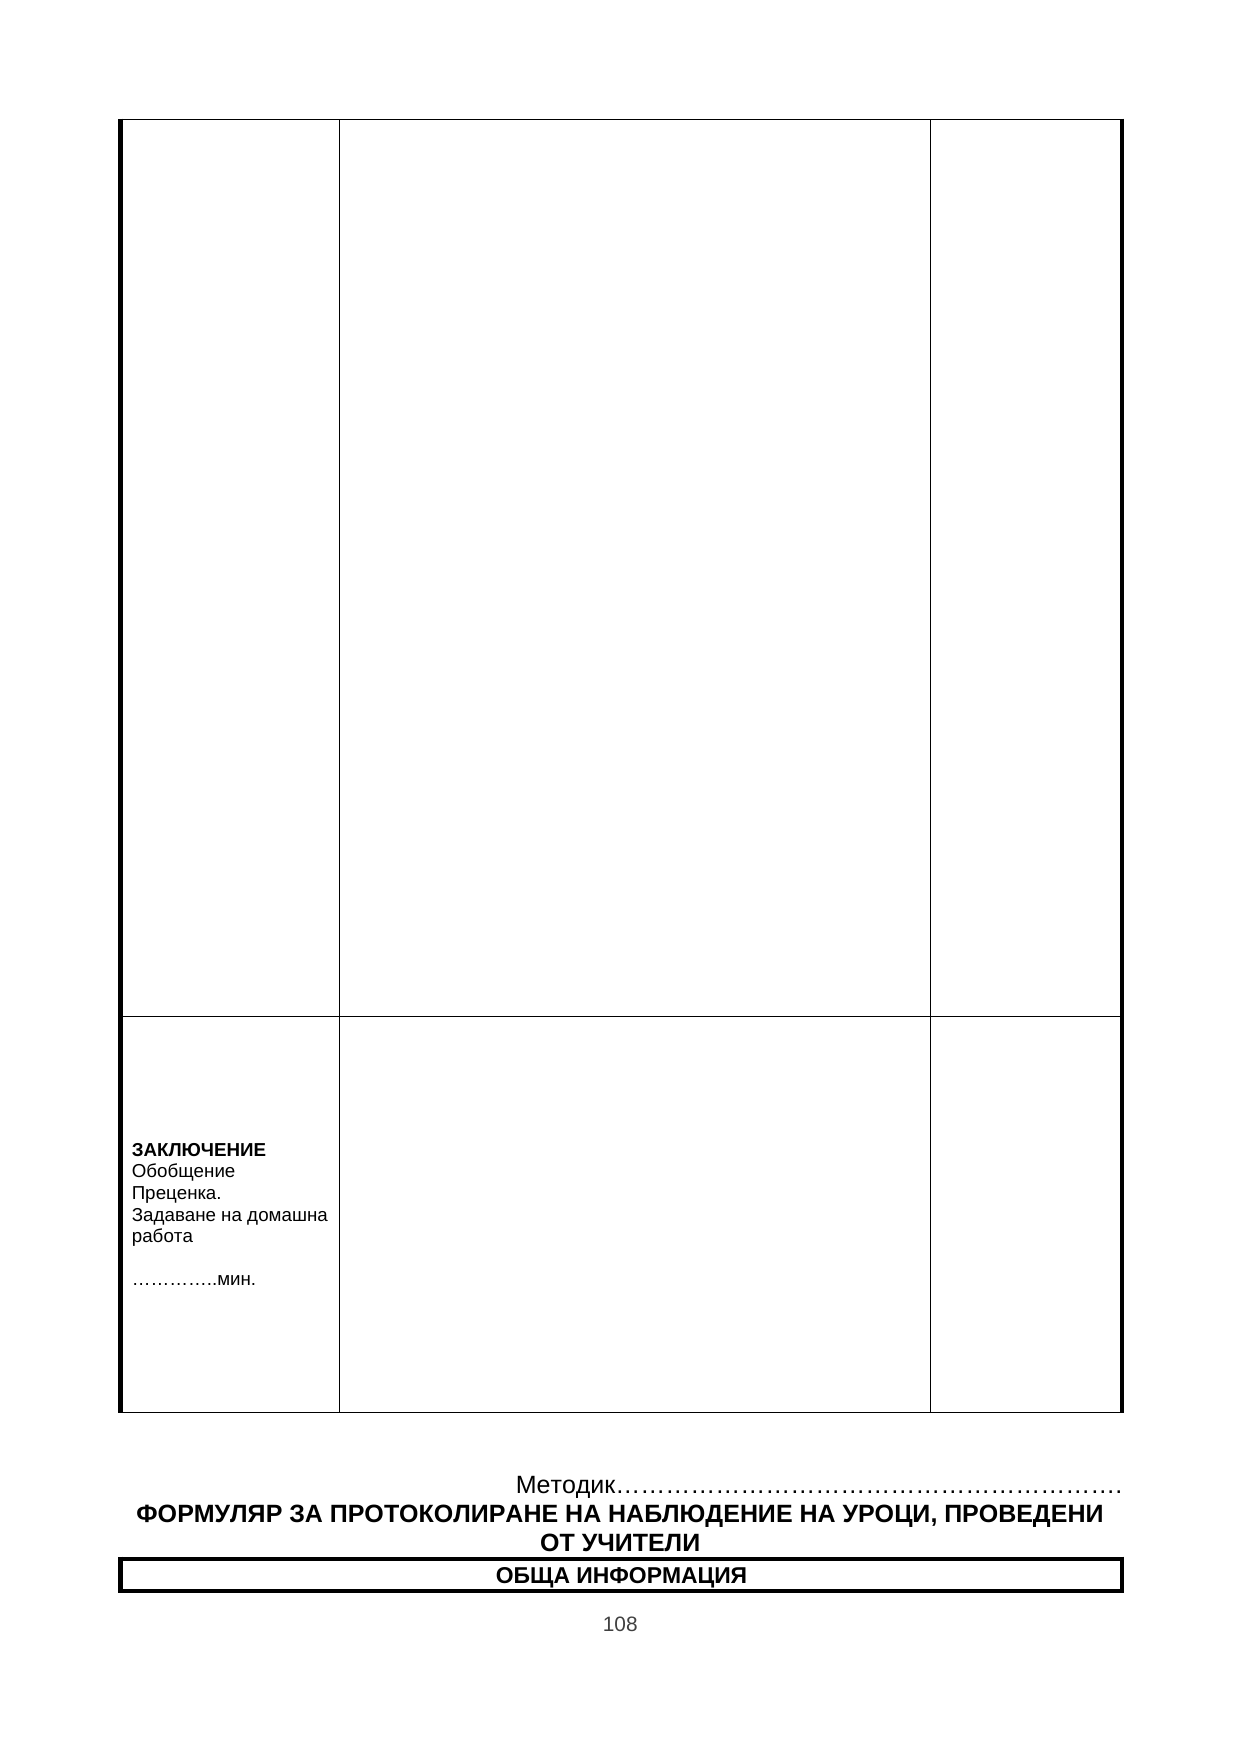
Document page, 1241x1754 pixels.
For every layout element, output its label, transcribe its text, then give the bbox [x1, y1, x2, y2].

table_cell [340, 120, 930, 1016]
table_header ОБЩА ИНФОРМАЦИЯ [123, 1561, 1120, 1589]
text ФОРМУЛЯР ЗА ПРОТОКОЛИРАНЕ НА НАБЛЮДЕНИЕ НА УРОЦИ, ПРОВЕДЕНИ ОТ УЧИТЕЛИ [118, 1499, 1122, 1557]
table_cell ЗАКЛЮЧЕНИЕ Обобщение Преценка. Задаване на домашна работа …………..мин. [123, 1017, 339, 1412]
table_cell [931, 120, 1120, 1016]
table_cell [123, 120, 339, 1016]
table_cell [340, 1017, 930, 1412]
table_cell [931, 1017, 1120, 1412]
text Методик……………………………………………………. [118, 1470, 1122, 1499]
